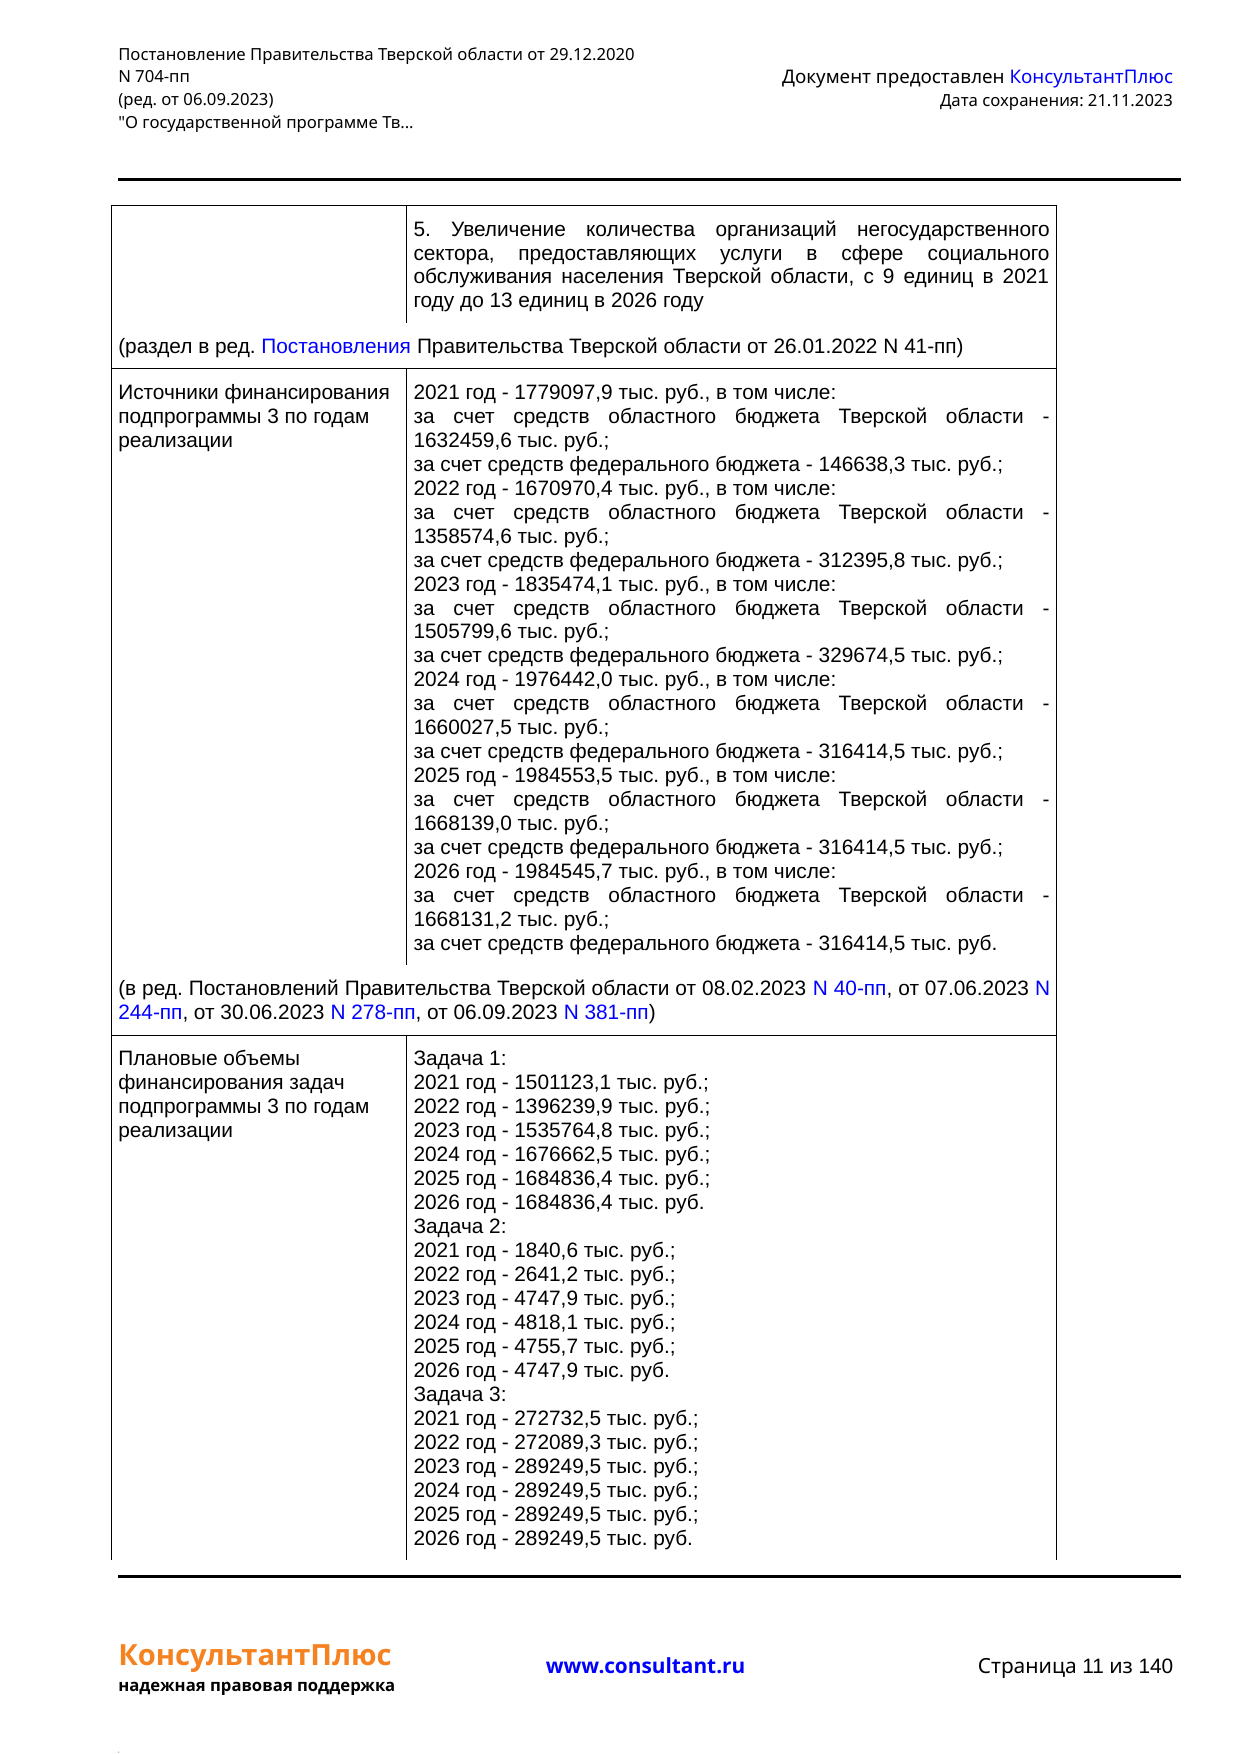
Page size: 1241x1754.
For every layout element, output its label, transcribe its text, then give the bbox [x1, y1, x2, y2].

table_cell Источники финансирования подпрограммы 3 по годам реализации [112, 369, 406, 965]
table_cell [407, 206, 1056, 323]
table_cell (в ред. Постановлений Правительства Тверской области от 08.02.2023 N 40-пп, от 07.06.2023 N 244-пп, от 30.06.2023 N 278-пп, от 06.09.2023 N 381-пп) [112, 965, 1056, 1034]
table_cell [407, 1036, 1056, 1560]
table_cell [112, 206, 406, 323]
table_cell 2021 год - 1779097,9 тыс. руб., в том числе: за счет средств областного бюджета Тверской области - 1632459,6 тыс. руб.; за счет средств федерального бюджета - 146638,3 тыс. руб.; 2022 год - 1670970,4 тыс. руб., в том числе: за счет средств областного бюджета Тверской области - 1358574,6 тыс. руб.; за счет средств федерального бюджета - 312395,8 тыс. руб.; 2023 год - 1835474,1 тыс. руб., в том числе: за счет средств областного бюджета Тверской области - 1505799,6 тыс. руб.; за счет средств федерального бюджета - 329674,5 тыс. руб.; 2024 год - 1976442,0 тыс. руб., в том числе: за счет средств областного бюджета Тверской области - 1660027,5 тыс. руб.; за счет средств федерального бюджета - 316414,5 тыс. руб.; 2025 год - 1984553,5 тыс. руб., в том числе: за счет средств областного бюджета Тверской области - 1668139,0 тыс. руб.; за счет средств федерального бюджета - 316414,5 тыс. руб.; 2026 год - 1984545,7 тыс. руб., в том числе: за счет средств областного бюджета Тверской области - 1668131,2 тыс. руб.; за счет средств федерального бюджета - 316414,5 тыс. руб. [407, 369, 1056, 965]
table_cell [112, 1036, 406, 1560]
table_cell (раздел в ред. Постановления Правительства Тверской области от 26.01.2022 N 41-пп) [112, 323, 1056, 368]
